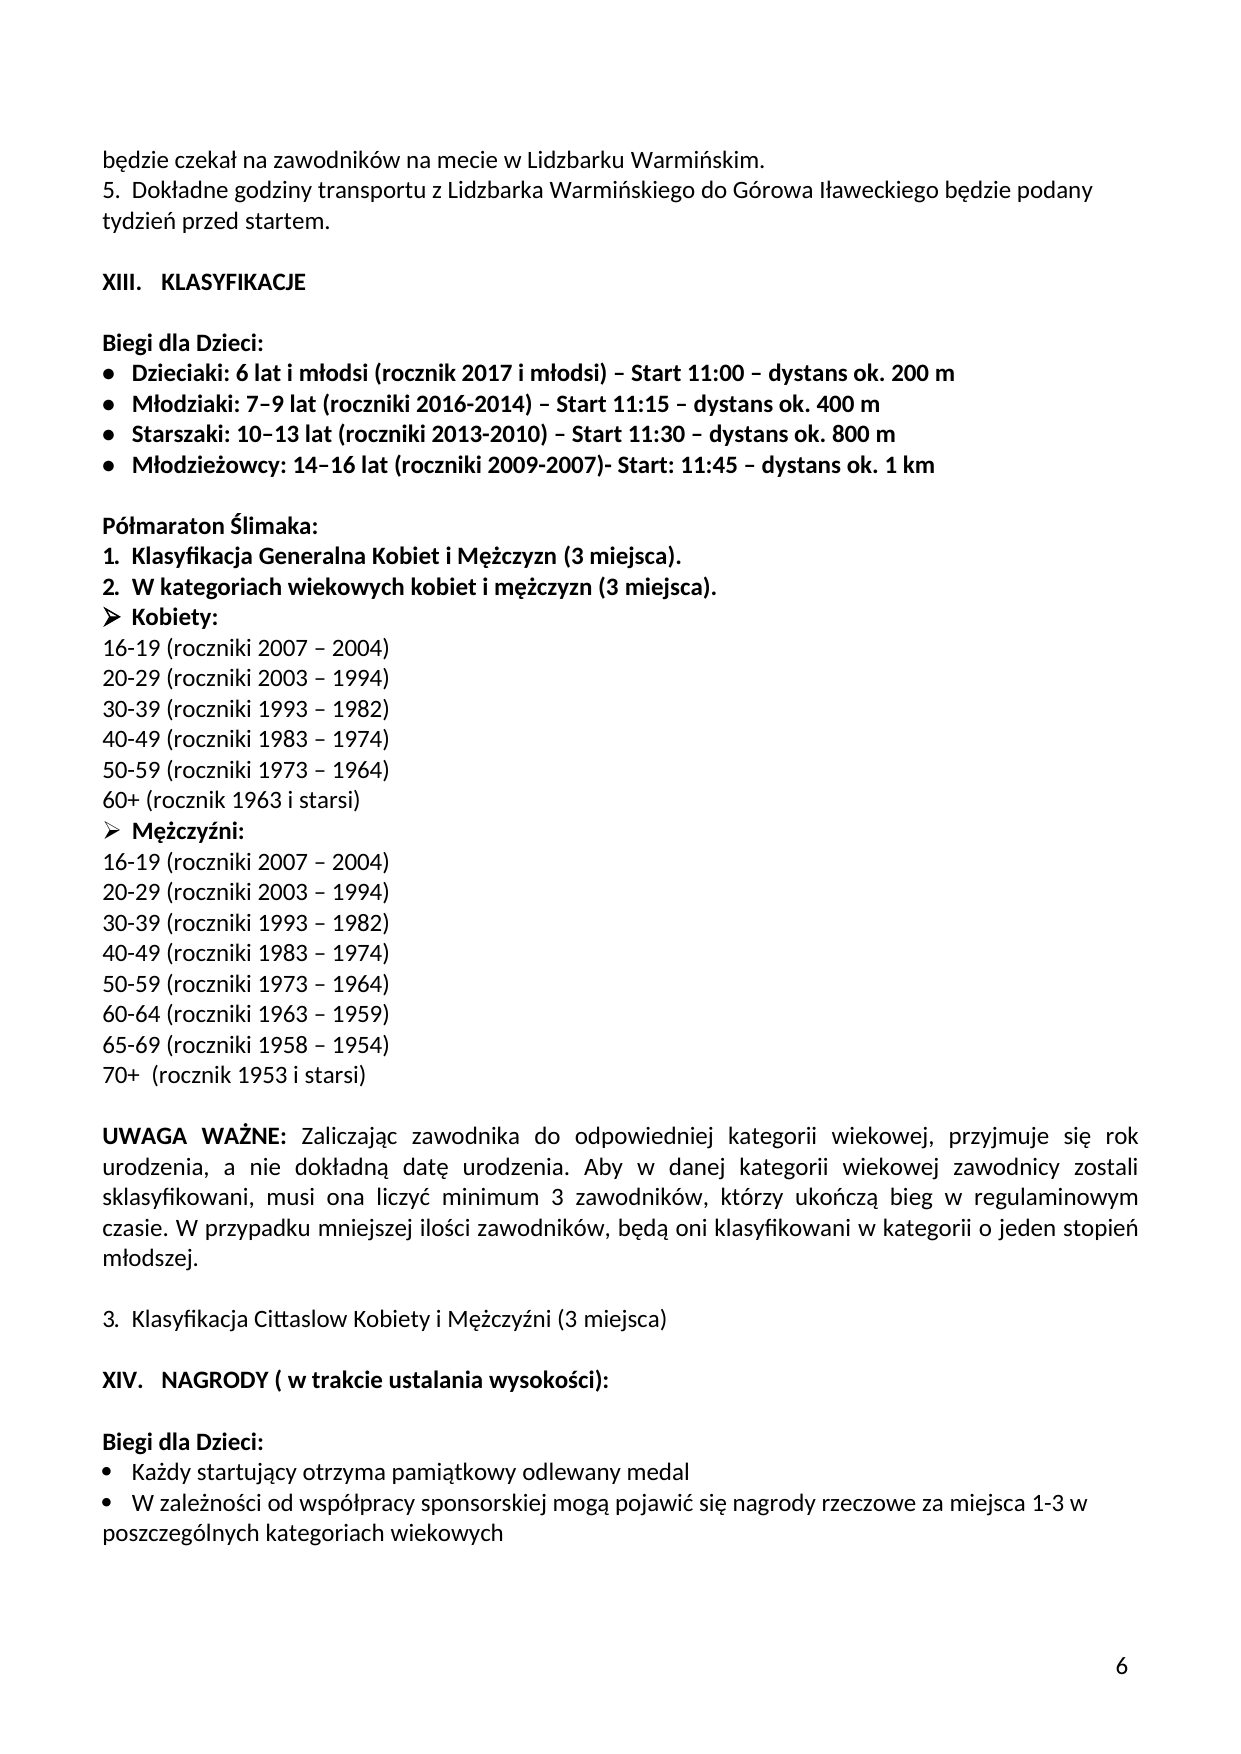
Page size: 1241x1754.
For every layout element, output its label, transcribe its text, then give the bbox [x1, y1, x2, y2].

list Każdy startujący otrzyma pamiątkowy odlewany medal [102, 1456, 1140, 1487]
subtitle NAGRODY ( w trakcie ustalania wysokości): [102, 1364, 1140, 1395]
subtitle • Starszaki: 10–13 lat (roczniki 2013-2010) – Start 11:30 – dystans ok. 800 m [102, 418, 1140, 449]
list Dokładne godziny transportu z Lidzbarka Warmińskiego do Górowa Iławeckiego będzie podany tydzień przed startem. [102, 174, 1140, 235]
list W zależności od współpracy sponsorskiej mogą pojawić się nagrody rzeczowe za miejsca 1-3 w poszczególnych kategoriach wiekowych [102, 1487, 1140, 1548]
list Klasyfikacja Generalna Kobiet i Mężczyzn (3 miejsca). [102, 541, 1140, 571]
subtitle • Młodzieżowcy: 14–16 lat (roczniki 2009-2007)- Start: 11:45 – dystans ok. 1 km Półmaraton Ślimaka: [102, 449, 1140, 541]
subtitle • Dzieciaki: 6 lat i młodsi (rocznik 2017 i młodsi) – Start 11:00 – dystans ok. 200 m [102, 357, 1140, 388]
text UWAGA WAŻNE: Zaliczając zawodnika do odpowiedniej kategorii wiekowej, przyjmuje się rok urodzenia, a nie dokładną datę urodzenia. Aby w danej kategorii wiekowej zawodnicy zostali sklasyfikowani, musi ona liczyć minimum 3 zawodników, którzy ukończą bieg w regulaminowym czasie. W przypadku mniejszej ilości zawodników, będą oni klasyfikowani w kategorii o jeden stopień młodszej. [102, 1120, 1140, 1303]
subtitle KLASYFIKACJE Biegi dla Dzieci: [102, 266, 1140, 357]
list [102, 144, 1140, 174]
list W kategoriach wiekowych kobiet i mężczyzn (3 miejsca). [102, 571, 1140, 602]
subtitle Mężczyźni: 16-19 (roczniki 2007 – 2004) 20-29 (roczniki 2003 – 1994) 30-39 (roczniki 1993 – 1982) 40-49 (roczniki 1983 – 1974) 50-59 (roczniki 1973 – 1964) 60-64 (roczniki 1963 – 1959) 65-69 (roczniki 1958 – 1954) 70+ (rocznik 1953 i starsi) [102, 815, 1140, 1120]
list Kobiety: 16-19 (roczniki 2007 – 2004) 20-29 (roczniki 2003 – 1994) 30-39 (roczniki 1993 – 1982) 40-49 (roczniki 1983 – 1974) 50-59 (roczniki 1973 – 1964) 60+ (rocznik 1963 i starsi) [102, 602, 1140, 815]
subtitle • Młodziaki: 7–9 lat (roczniki 2016-2014) – Start 11:15 – dystans ok. 400 m [102, 388, 1140, 418]
list Klasyfikacja Cittaslow Kobiety i Mężczyźni (3 miejsca) [102, 1303, 1140, 1334]
subtitle Biegi dla Dzieci: [102, 1426, 1140, 1456]
